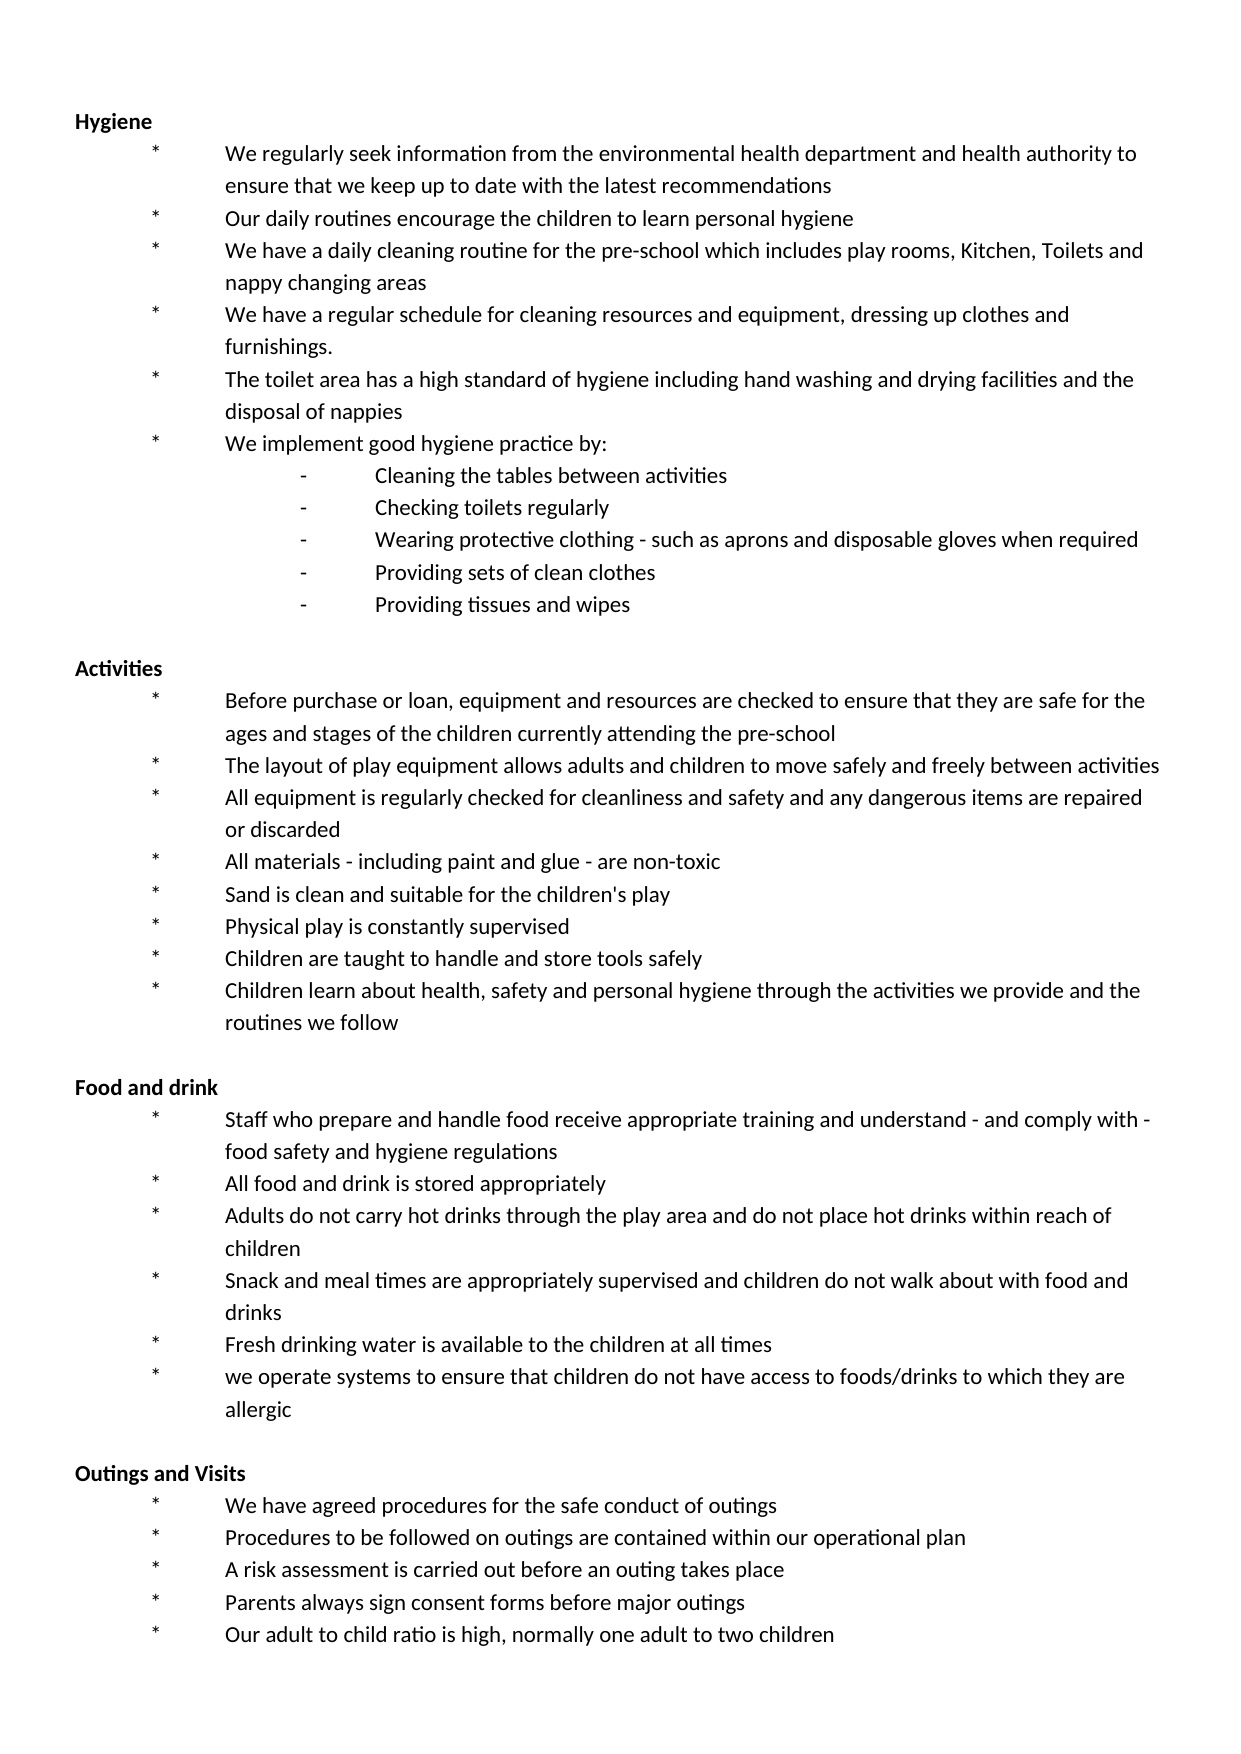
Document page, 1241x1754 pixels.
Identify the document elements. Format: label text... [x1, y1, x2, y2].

text Hygiene [75, 107, 1165, 135]
text * Children are taught to handle and store tools safely [75, 944, 1165, 972]
text * Our daily routines encourage the children to learn personal hygiene [75, 204, 1165, 232]
text * We have a regular schedule for cleaning resources and equipment, dressing up clothes and furnishings. [75, 300, 1165, 361]
text * Procedures to be followed on outings are contained within our operational plan [75, 1523, 1165, 1551]
text * Fresh drinking water is available to the children at all times [75, 1330, 1165, 1358]
text * Before purchase or loan, equipment and resources are checked to ensure that they are safe for the ages and stages of the children currently attending the pre-school [75, 687, 1165, 747]
text * All materials - including paint and glue - are non-toxic [75, 847, 1165, 876]
text - Providing sets of clean clothes [75, 558, 1165, 586]
text * Children learn about health, safety and personal hygiene through the activities we provide and the routines we follow [75, 976, 1165, 1036]
text - Checking toilets regularly [75, 493, 1165, 521]
text * We have a daily cleaning routine for the pre-school which includes play rooms, Kitchen, Toilets and nappy changing areas [75, 236, 1165, 296]
text * Staff who prepare and handle food receive appropriate training and understand - and comply with - food safety and hygiene regulations [75, 1105, 1165, 1165]
text * The toilet area has a high standard of hygiene including hand washing and drying facilities and the disposal of nappies [75, 365, 1165, 425]
text * All equipment is regularly checked for cleanliness and safety and any dangerous items are repaired or discarded [75, 783, 1165, 843]
text * A risk assessment is carried out before an outing takes place [75, 1556, 1165, 1584]
text * Snack and meal times are appropriately supervised and children do not walk about with food and drinks [75, 1266, 1165, 1326]
text * Physical play is constantly supervised [75, 912, 1165, 940]
text * we operate systems to ensure that children do not have access to foods/drinks to which they are allergic [75, 1362, 1165, 1423]
text * The layout of play equipment allows adults and children to move safely and freely between activities [75, 751, 1165, 779]
text - Cleaning the tables between activities [75, 461, 1165, 489]
text * We implement good hygiene practice by: [75, 429, 1165, 457]
text Activities [75, 654, 1165, 682]
text * Parents always sign consent forms before major outings [75, 1588, 1165, 1616]
text * Adults do not carry hot drinks through the play area and do not place hot drinks within reach of children [75, 1202, 1165, 1262]
text Food and drink [75, 1073, 1165, 1101]
text - Wearing protective clothing - such as aprons and disposable gloves when required [75, 526, 1165, 554]
text * We have agreed procedures for the safe conduct of outings [75, 1491, 1165, 1519]
text - Providing tissues and wipes [75, 590, 1165, 618]
text Outings and Visits [75, 1459, 1165, 1487]
text * Our adult to child ratio is high, normally one adult to two children [75, 1620, 1165, 1648]
text * Sand is clean and suitable for the children's play [75, 880, 1165, 908]
text * All food and drink is stored appropriately [75, 1169, 1165, 1197]
text * We regularly seek information from the environmental health department and health authority to ensure that we keep up to date with the latest recommendations [75, 139, 1165, 199]
